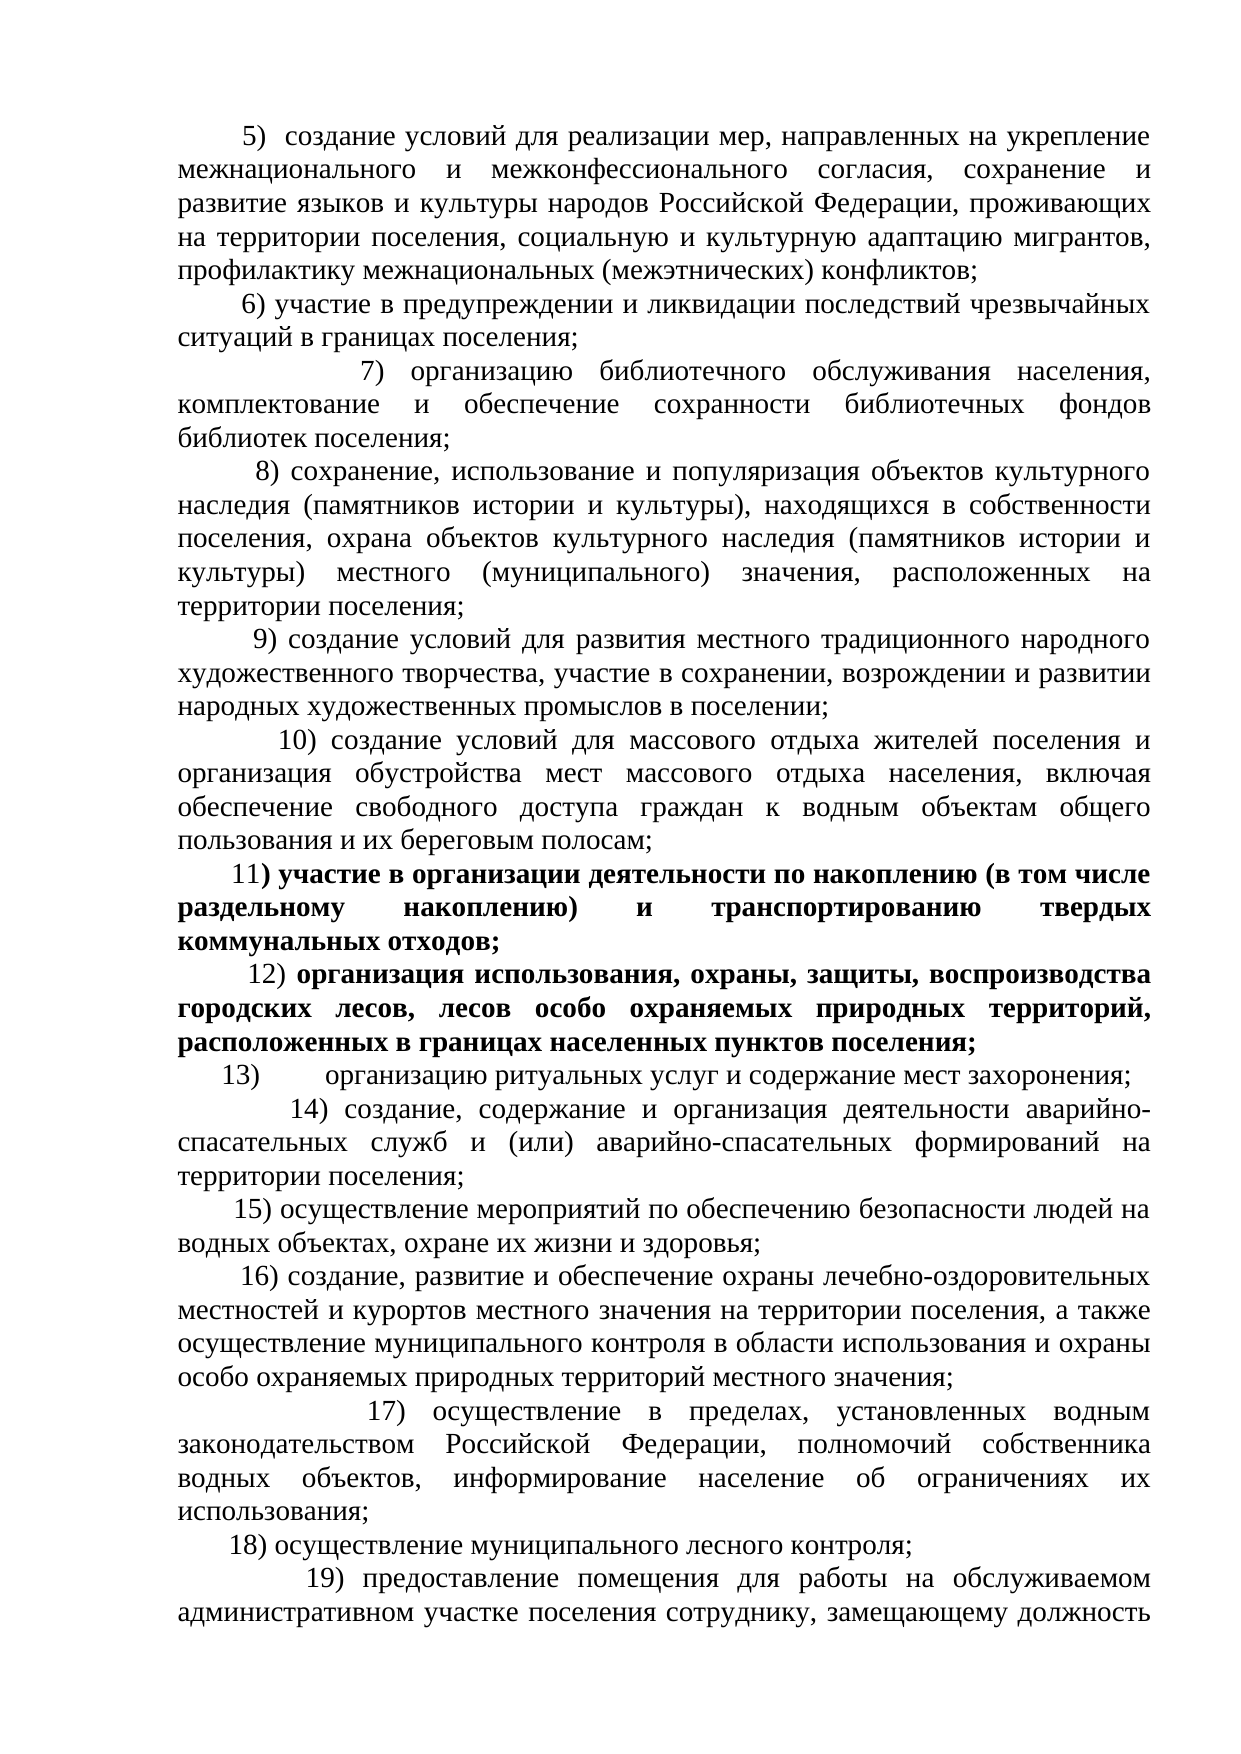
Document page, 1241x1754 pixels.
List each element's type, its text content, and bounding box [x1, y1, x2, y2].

text 12) организация использования, охраны, защиты, воспроизводства городских лесов, лесов особо охраняемых природных территорий, расположенных в границах населенных пунктов поселения; [177, 957, 1152, 1057]
text 15) осуществление мероприятий по обеспечению безопасности людей на водных объектах, охране их жизни и здоровья; [177, 1191, 1152, 1258]
text 8) сохранение, использование и популяризация объектов культурного наследия (памятников истории и культуры), находящихся в собственности поселения, охрана объектов культурного наследия (памятников истории и культуры) местного (муниципального) значения, расположенных на территории поселения; [177, 453, 1152, 621]
text 17) осуществление в пределах, установленных водным законодательством Российской Федерации, полномочий собственника водных объектов, информирование население об ограничениях их использования; [177, 1393, 1152, 1527]
text 7) организацию библиотечного обслуживания населения, комплектование и обеспечение сохранности библиотечных фондов библиотек поселения; [177, 353, 1152, 453]
text 18) осуществление муниципального лесного контроля; [177, 1527, 1152, 1560]
list организацию ритуальных услуг и содержание мест захоронения; [221, 1057, 1152, 1091]
text 10) создание условий для массового отдыха жителей поселения и организация обустройства мест массового отдыха населения, включая обеспечение свободного доступа граждан к водным объектам общего пользования и их береговым полосам; [177, 722, 1152, 856]
text 11) участие в организации деятельности по накоплению (в том числе раздельному накоплению) и транспортированию твердых коммунальных отходов; [177, 856, 1152, 957]
text 6) участие в предупреждении и ликвидации последствий чрезвычайных ситуаций в границах поселения; [177, 286, 1152, 353]
text 9) создание условий для развития местного традиционного народного художественного творчества, участие в сохранении, возрождении и развитии народных художественных промыслов в поселении; [177, 621, 1152, 722]
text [177, 1560, 1152, 1627]
text 5) создание условий для реализации мер, направленных на укрепление межнационального и межконфессионального согласия, сохранение и развитие языков и культуры народов Российской Федерации, проживающих на территории поселения, социальную и культурную адаптацию мигрантов, профилактику межнациональных (межэтнических) конфликтов; [177, 118, 1152, 286]
text 14) создание, содержание и организация деятельности аварийно-спасательных служб и (или) аварийно-спасательных формирований на территории поселения; [177, 1091, 1152, 1191]
text 16) создание, развитие и обеспечение охраны лечебно-оздоровительных местностей и курортов местного значения на территории поселения, а также осуществление муниципального контроля в области использования и охраны особо охраняемых природных территорий местного значения; [177, 1258, 1152, 1393]
